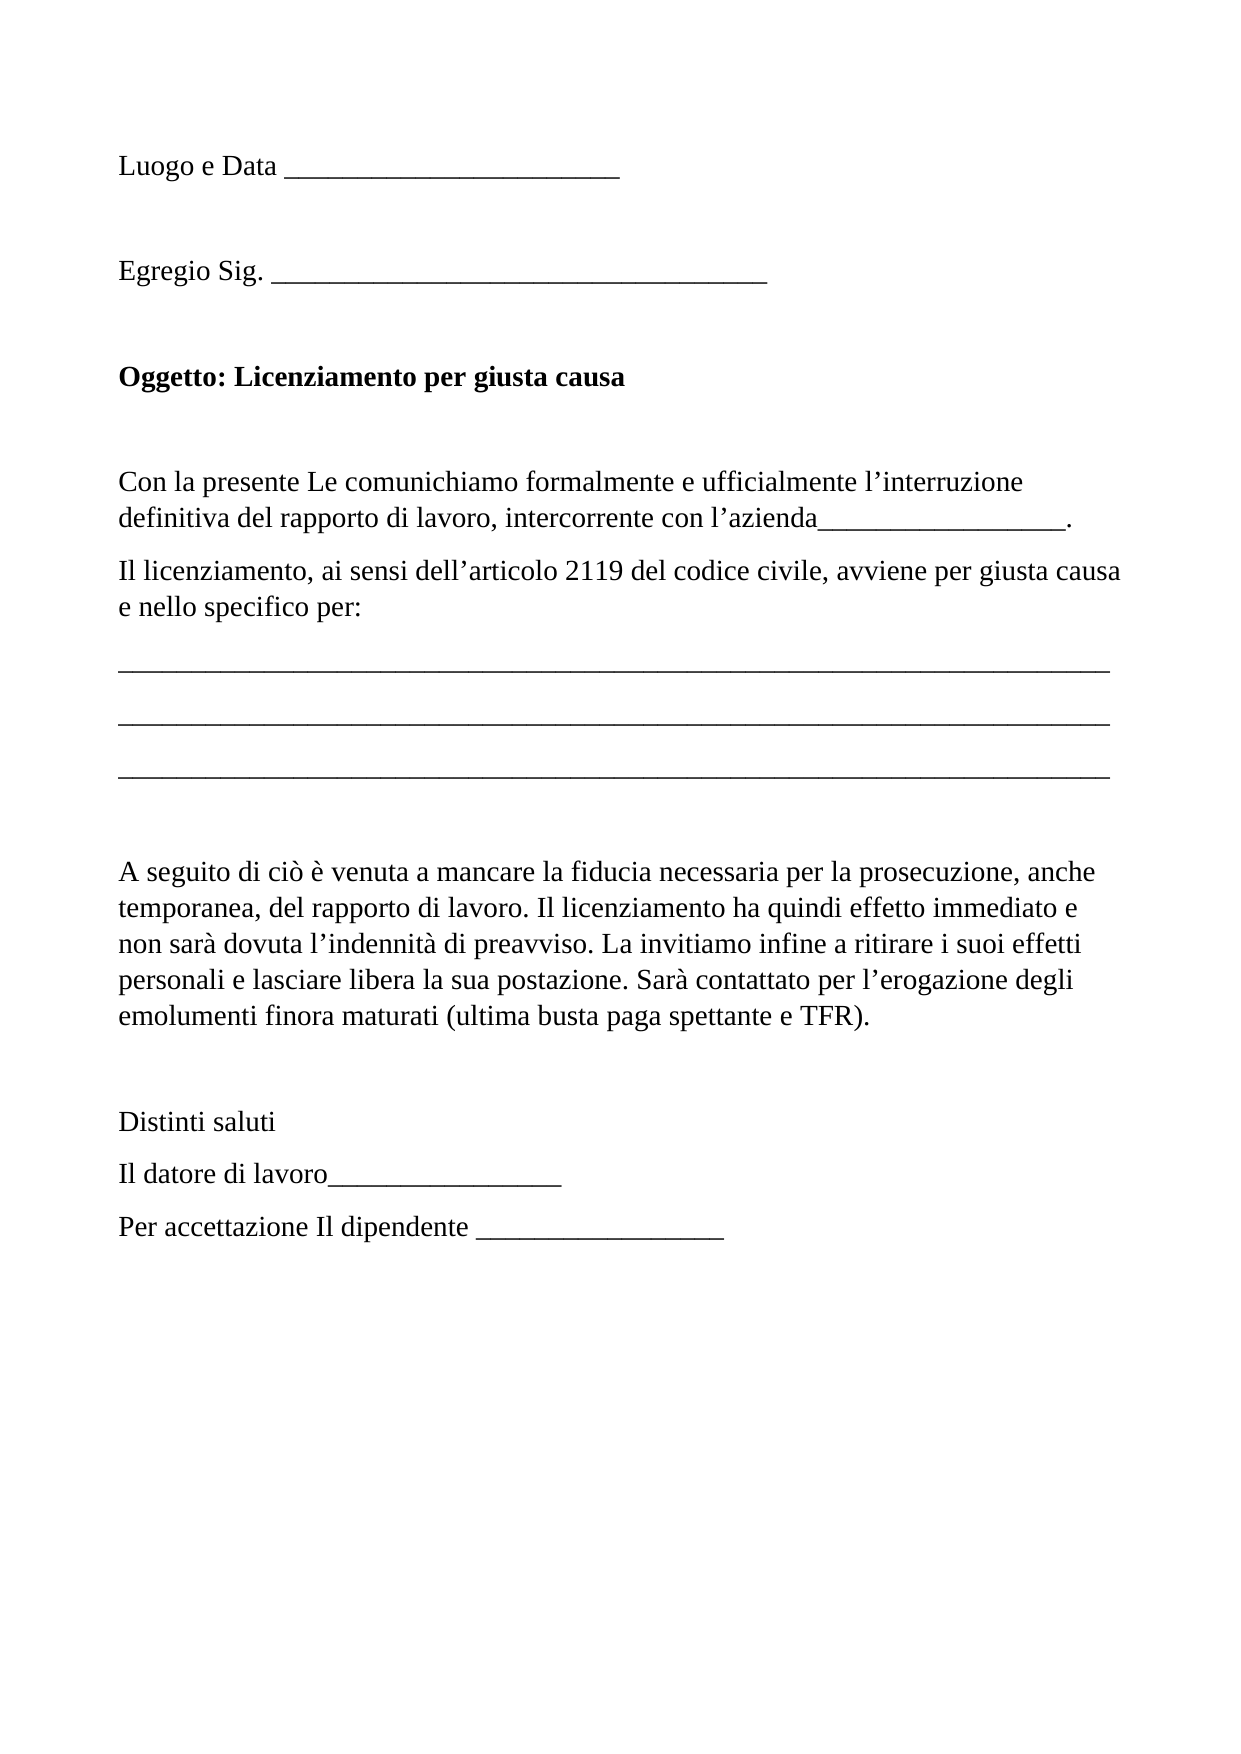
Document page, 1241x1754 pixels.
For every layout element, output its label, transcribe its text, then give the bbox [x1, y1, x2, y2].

text ____________________________________________________________________ [118, 748, 1122, 782]
text A seguito di ciò è venuta a mancare la fiducia necessaria per la prosecuzione, anche temporanea, del rapporto di lavoro. Il licenziamento ha quindi effetto immediato e non sarà dovuta l’indennità di preavviso. La invitiamo infine a ritirare i suoi effetti personali e lasciare libera la sua postazione. Sarà contattato per l’erogazione degli emolumenti finora maturati (ultima busta paga spettante e TFR). [118, 854, 1122, 1032]
text Luogo e Data _______________________ [118, 148, 1122, 181]
text ____________________________________________________________________ [118, 695, 1122, 729]
text Il licenziamento, ai sensi dell’articolo 2119 del codice civile, avviene per giusta causa e nello specifico per: [118, 553, 1122, 623]
text Con la presente Le comunichiamo formalmente e ufficialmente l’interruzione definitiva del rapporto di lavoro, intercorrente con l’azienda_________________. [118, 464, 1122, 534]
text ____________________________________________________________________ [118, 642, 1122, 676]
text Il datore di lavoro________________ [118, 1157, 1122, 1190]
text Distinti saluti [118, 1104, 1122, 1137]
text Oggetto: Licenziamento per giusta causa [118, 359, 1122, 392]
text Egregio Sig. __________________________________ [118, 253, 1122, 287]
text Per accettazione Il dipendente _________________ [118, 1209, 1122, 1243]
